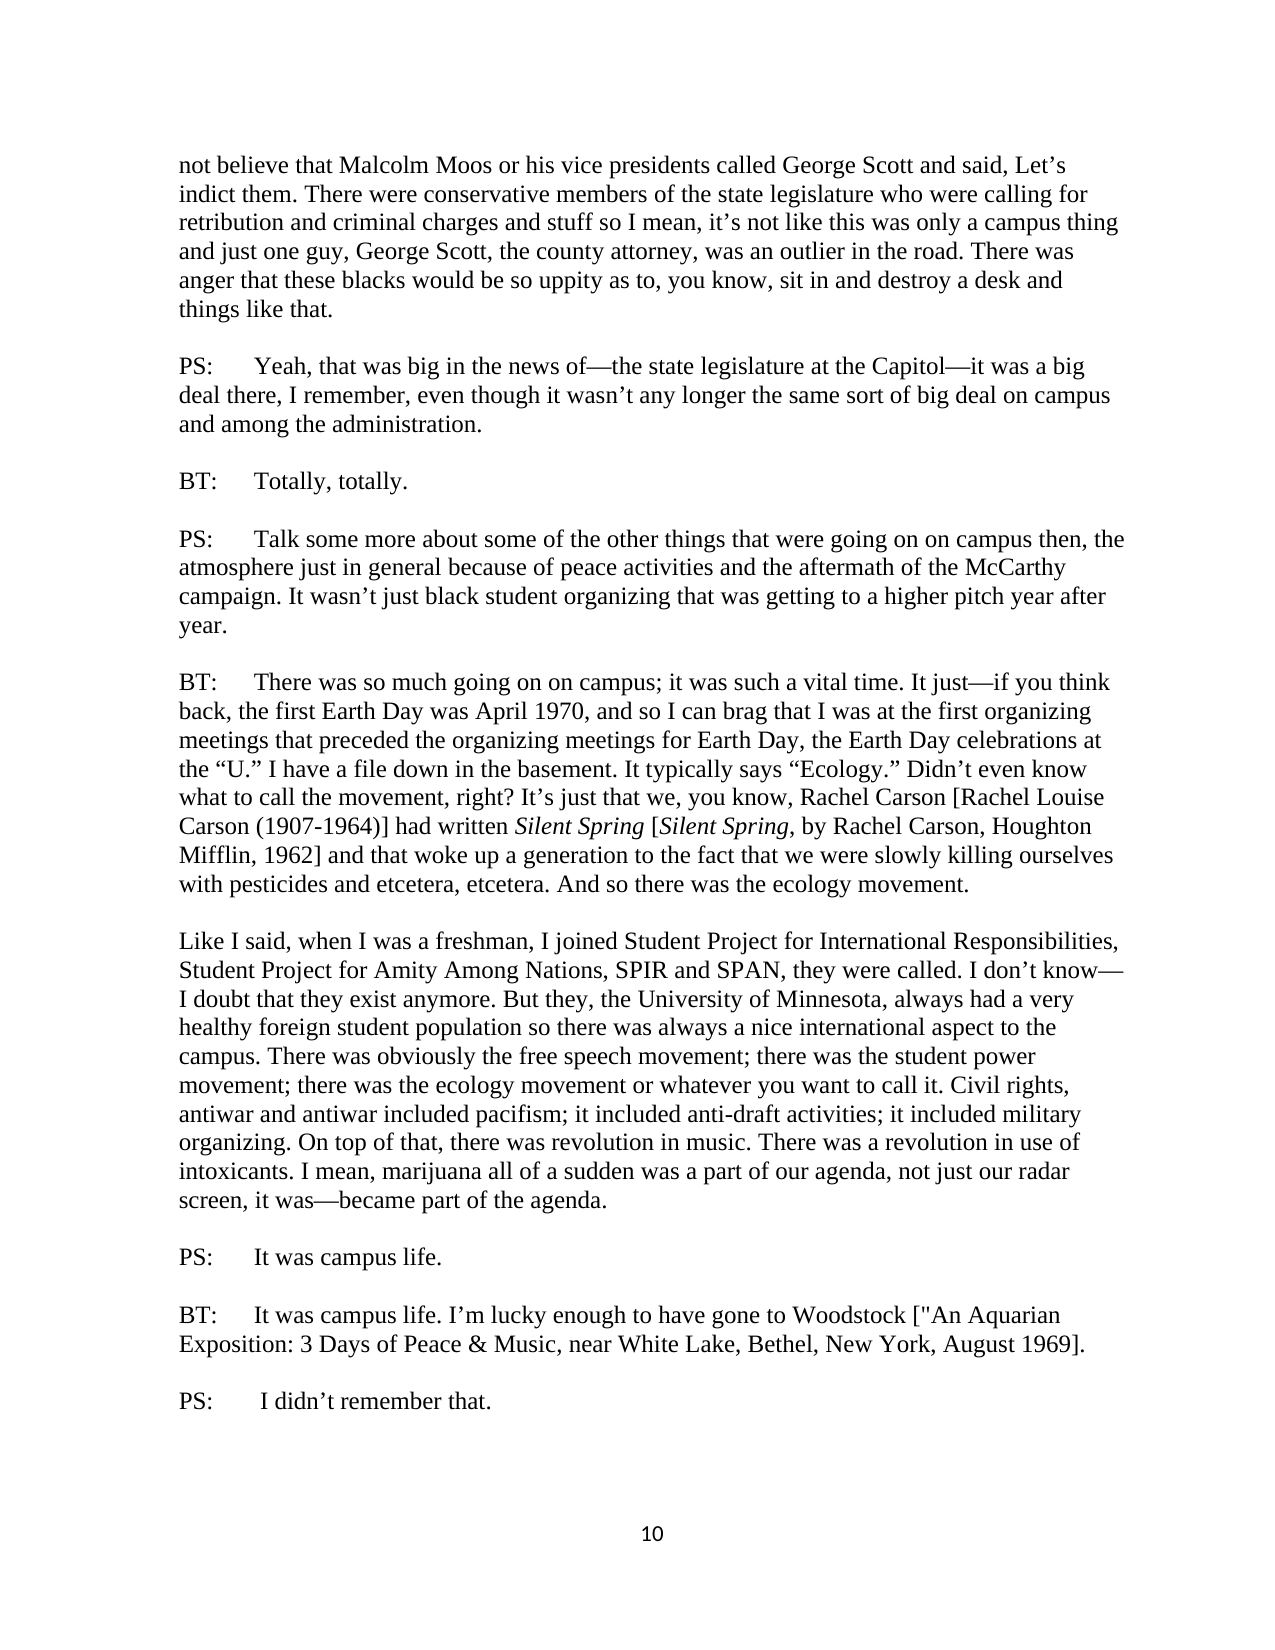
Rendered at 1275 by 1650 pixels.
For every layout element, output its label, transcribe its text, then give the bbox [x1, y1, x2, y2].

text PS: Talk some more about some of the other things that were going on on campus then, the atmosphere just in general because of peace activities and the aftermath of the McCarthy campaign. It wasn’t just black student organizing that was getting to a higher pitch year after year. [178, 524, 1125, 639]
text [178, 150, 1125, 322]
text PS: It was campus life. [178, 1242, 1125, 1271]
text BT: Totally, totally. [178, 466, 1125, 495]
text PS: I didn’t remember that. [178, 1386, 1125, 1415]
text BT: It was campus life. I’m lucky enough to have gone to Woodstock ["An Aquarian Exposition: 3 Days of Peace & Music, near White Lake, Bethel, New York, August 1969]. [178, 1300, 1125, 1357]
text BT: There was so much going on on campus; it was such a vital time. It just—if you think back, the first Earth Day was April 1970, and so I can brag that I was at the first organizing meetings that preceded the organizing meetings for Earth Day, the Earth Day celebrations at the “U.” I have a file down in the basement. It typically says “Ecology.” Didn’t even know what to call the movement, right? It’s just that we, you know, Rachel Carson [Rachel Louise Carson (1907-1964)] had written Silent Spring [Silent Spring, by Rachel Carson, Houghton Mifflin, 1962] and that woke up a generation to the fact that we were slowly killing ourselves with pesticides and etcetera, etcetera. And so there was the ecology movement. [178, 667, 1125, 897]
text Like I said, when I was a freshman, I joined Student Project for International Responsibilities, Student Project for Amity Among Nations, SPIR and SPAN, they were called. I don’t know—I doubt that they exist anymore. But they, the University of Minnesota, always had a very healthy foreign student population so there was always a nice international aspect to the campus. There was obviously the free speech movement; there was the student power movement; there was the ecology movement or whatever you want to call it. Civil rights, antiwar and antiwar included pacifism; it included anti-draft activities; it included military organizing. On top of that, there was revolution in music. There was a revolution in use of intoxicants. I mean, marijuana all of a sudden was a part of our agenda, not just our radar screen, it was—became part of the agenda. [178, 926, 1125, 1214]
text PS: Yeah, that was big in the news of—the state legislature at the Capitol—it was a big deal there, I remember, even though it wasn’t any longer the same sort of big deal on campus and among the administration. [178, 351, 1125, 437]
